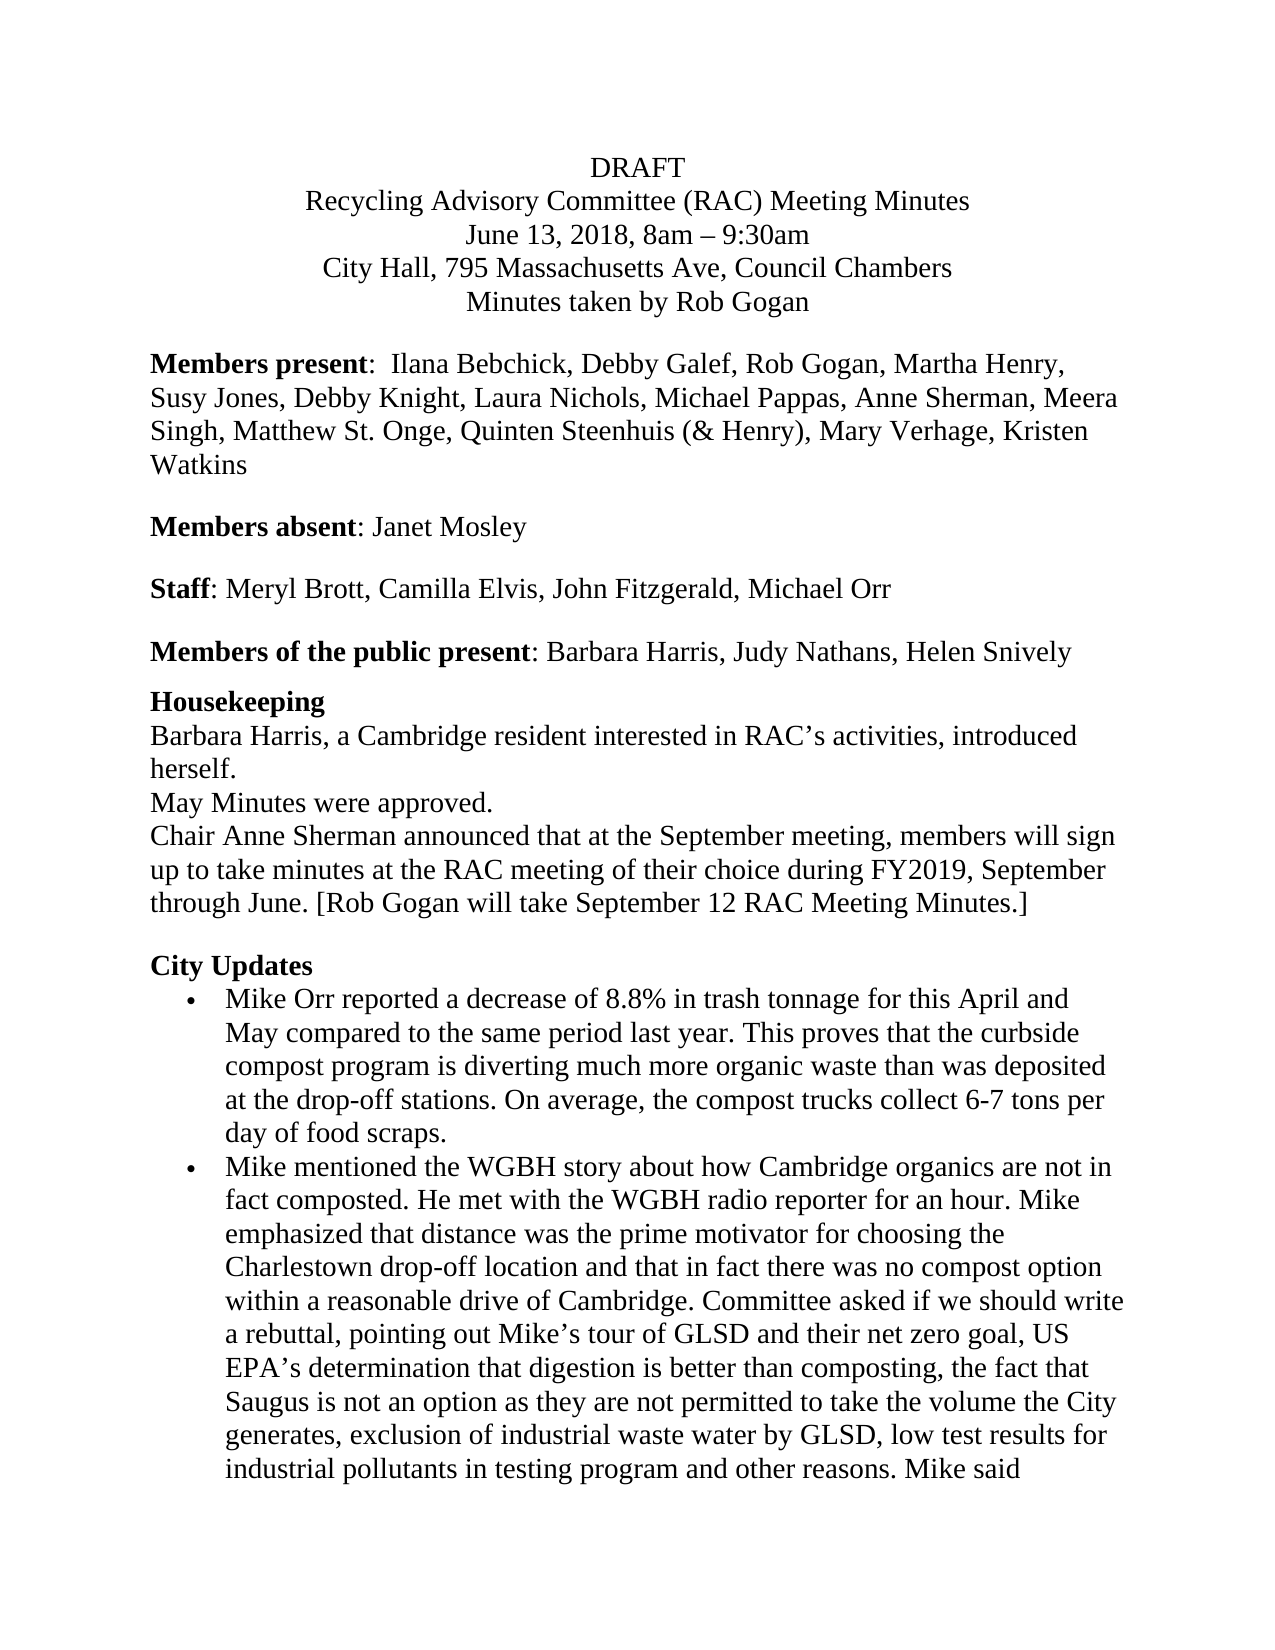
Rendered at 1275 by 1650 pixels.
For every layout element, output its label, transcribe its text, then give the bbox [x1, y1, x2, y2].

text Minutes taken by Rob Gogan [150, 284, 1125, 318]
text Chair Anne Sherman announced that at the September meeting, members will sign up to take minutes at the RAC meeting of their choice during FY2019, September through June. [Rob Gogan will take September 12 RAC Meeting Minutes.] [150, 818, 1125, 919]
list Mike Orr reported a decrease of 8.8% in trash tonnage for this April and May compared to the same period last year. This proves that the curbside compost program is diverting much more organic waste than was deposited at the drop-off stations. On average, the compost trucks collect 6-7 tons per day of food scraps. [187, 981, 1125, 1149]
text Recycling Advisory Committee (RAC) Meeting Minutes [150, 183, 1125, 217]
text DRAFT [150, 150, 1125, 183]
text June 13, 2018, 8am – 9:30am [150, 217, 1125, 251]
text May Minutes were approved. [150, 785, 1125, 818]
text City Hall, 795 Massachusetts Ave, Council Chambers [150, 251, 1125, 284]
text Members present: Ilana Bebchick, Debby Galef, Rob Gogan, Martha Henry, Susy Jones, Debby Knight, Laura Nichols, Michael Pappas, Anne Sherman, Meera Singh, Matthew St. Onge, Quinten Steenhuis (& Henry), Mary Verhage, Kristen Watkins [150, 346, 1125, 481]
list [187, 1149, 1125, 1484]
text Barbara Harris, a Cambridge resident interested in RAC’s activities, introduced herself. [150, 718, 1125, 785]
text Staff: Meryl Brott, Camilla Elvis, John Fitzgerald, Michael Orr [150, 572, 1125, 605]
text Housekeeping [150, 684, 1125, 718]
text Members of the public present: Barbara Harris, Judy Nathans, Helen Snively [150, 634, 1125, 667]
text City Updates [150, 948, 1125, 981]
text Members absent: Janet Mosley [150, 509, 1125, 543]
